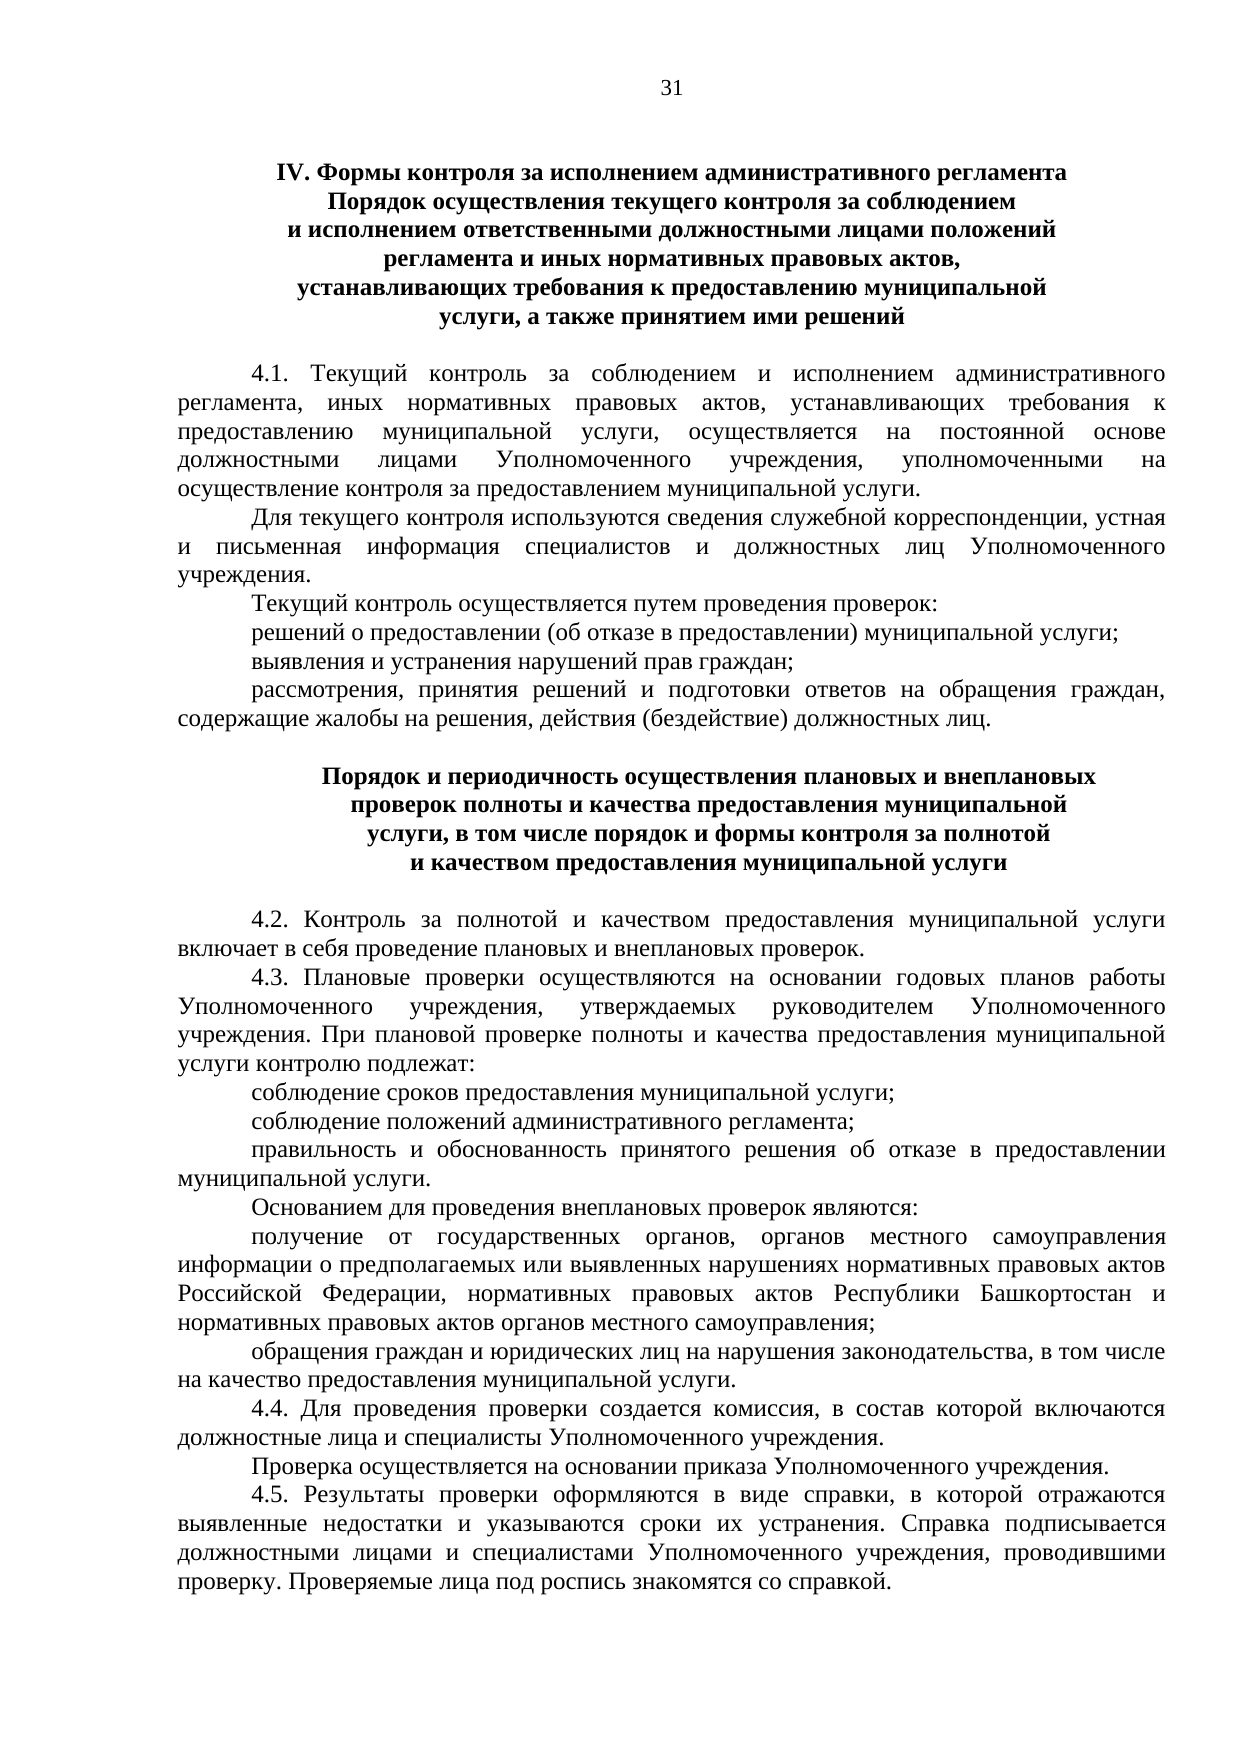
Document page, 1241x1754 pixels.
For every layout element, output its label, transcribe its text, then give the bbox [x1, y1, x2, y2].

text 4.3. Плановые проверки осуществляются на основании годовых планов работы Уполномоченного учреждения, утверждаемых руководителем Уполномоченного учреждения. При плановой проверке полноты и качества предоставления муниципальной услуги контролю подлежат: [177, 962, 1167, 1077]
text регламента и иных нормативных правовых актов, [177, 243, 1167, 272]
text рассмотрения, принятия решений и подготовки ответов на обращения граждан, содержащие жалобы на решения, действия (бездействие) должностных лиц. [177, 674, 1167, 732]
text и исполнением ответственными должностными лицами положений [177, 214, 1167, 243]
text соблюдение положений административного регламента; [177, 1106, 1167, 1134]
text выявления и устранения нарушений прав граждан; [177, 646, 1167, 674]
text услуги, в том числе порядок и формы контроля за полнотой [177, 818, 1167, 847]
text соблюдение сроков предоставления муниципальной услуги; [177, 1077, 1167, 1106]
text устанавливающих требования к предоставлению муниципальной [177, 272, 1167, 301]
text IV. Формы контроля за исполнением административного регламента [177, 157, 1167, 186]
text 4.1. Текущий контроль за соблюдением и исполнением административного регламента, иных нормативных правовых актов, устанавливающих требования к предоставлению муниципальной услуги, осуществляется на постоянной основе должностными лицами Уполномоченного учреждения, уполномоченными на осуществление контроля за предоставлением муниципальной услуги. [177, 358, 1167, 502]
text обращения граждан и юридических лиц на нарушения законодательства, в том числе на качество предоставления муниципальной услуги. [177, 1336, 1167, 1393]
text Текущий контроль осуществляется путем проведения проверок: [177, 588, 1167, 617]
text и качеством предоставления муниципальной услуги [177, 847, 1167, 876]
text 4.4. Для проведения проверки создается комиссия, в состав которой включаются должностные лица и специалисты Уполномоченного учреждения. [177, 1393, 1167, 1451]
text Порядок и периодичность осуществления плановых и внеплановых [177, 761, 1167, 789]
text Основанием для проведения внеплановых проверок являются: [177, 1192, 1167, 1221]
text 4.2. Контроль за полнотой и качеством предоставления муниципальной услуги включает в себя проведение плановых и внеплановых проверок. [177, 904, 1167, 962]
text Для текущего контроля используются сведения служебной корреспонденции, устная и письменная информация специалистов и должностных лиц Уполномоченного учреждения. [177, 502, 1167, 588]
text Проверка осуществляется на основании приказа Уполномоченного учреждения. [177, 1451, 1167, 1479]
text услуги, а также принятием ими решений [177, 301, 1167, 329]
text решений о предоставлении (об отказе в предоставлении) муниципальной услуги; [177, 617, 1167, 646]
text Порядок осуществления текущего контроля за соблюдением [177, 186, 1167, 214]
text получение от государственных органов, органов местного самоуправления информации о предполагаемых или выявленных нарушениях нормативных правовых актов Российской Федерации, нормативных правовых актов Республики Башкортостан и нормативных правовых актов органов местного самоуправления; [177, 1221, 1167, 1336]
text правильность и обоснованность принятого решения об отказе в предоставлении муниципальной услуги. [177, 1134, 1167, 1192]
text проверок полноты и качества предоставления муниципальной [177, 789, 1167, 818]
text 4.5. Результаты проверки оформляются в виде справки, в которой отражаются выявленные недостатки и указываются сроки их устранения. Справка подписывается должностными лицами и специалистами Уполномоченного учреждения, проводившими проверку. Проверяемые лица под роспись знакомятся со справкой. [177, 1479, 1167, 1594]
